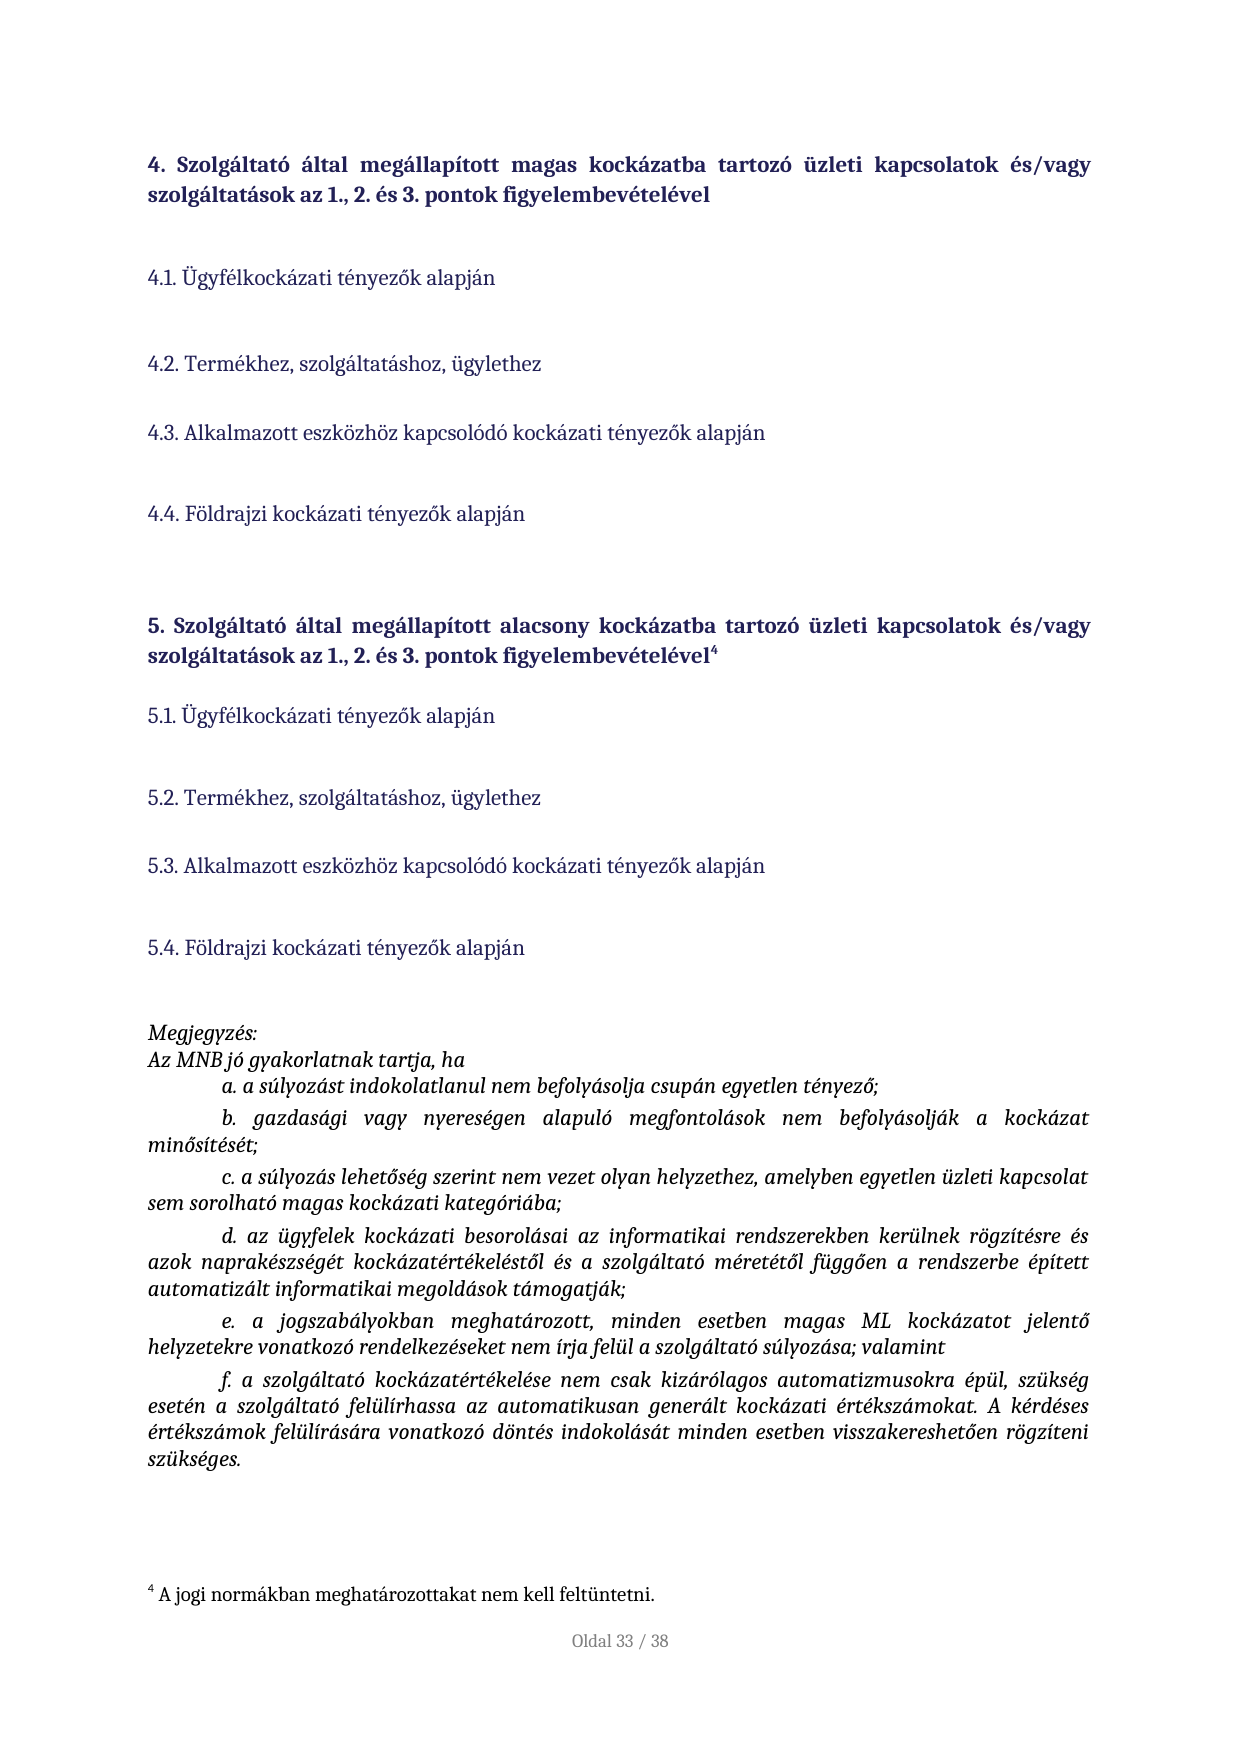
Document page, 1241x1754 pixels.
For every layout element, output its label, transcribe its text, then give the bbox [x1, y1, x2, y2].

subtitle 4.1. Ügyfélkockázati tényezők alapján [148, 265, 1093, 292]
subtitle 5.3. Alkalmazott eszközhöz kapcsolódó kockázati tényezők alapján [148, 853, 1093, 880]
list e. a jogszabályokban meghatározott, minden esetben magas ML kockázatot jelentő helyzetekre vonatkozó rendelkezéseket nem írja felül a szolgáltató súlyozása; valamint [148, 1308, 1093, 1360]
list c. a súlyozás lehetőség szerint nem vezet olyan helyzethez, amelyben egyetlen üzleti kapcsolat sem sorolható magas kockázati kategóriába; [148, 1164, 1093, 1217]
list b. gazdasági vagy nyereségen alapuló megfontolások nem befolyásolják a kockázat minősítését; [148, 1105, 1093, 1158]
subtitle 4.3. Alkalmazott eszközhöz kapcsolódó kockázati tényezők alapján [148, 419, 1093, 446]
subtitle 5.2. Termékhez, szolgáltatáshoz, ügylethez [148, 784, 1093, 811]
subtitle 4.4. Földrajzi kockázati tényezők alapján [148, 501, 1093, 527]
subtitle 5.4. Földrajzi kockázati tényezők alapján [148, 934, 1093, 961]
subtitle 5. Szolgáltató által megállapított alacsony kockázatba tartozó üzleti kapcsolatok és/vagy szolgáltatások az 1., 2. és 3. pontok figyelembevételével [148, 612, 1093, 669]
text Megjegyzés: [148, 1020, 1093, 1046]
subtitle 4.2. Termékhez, szolgáltatáshoz, ügylethez [148, 351, 1093, 377]
list a. a súlyozást indokolatlanul nem befolyásolja csupán egyetlen tényező; [148, 1073, 1093, 1099]
subtitle 5.1. Ügyfélkockázati tényezők alapján [148, 703, 1093, 730]
list f. a szolgáltató kockázatértékelése nem csak kizárólagos automatizmusokra épül, szükség esetén a szolgáltató felülírhassa az automatikusan generált kockázati értékszámokat. A kérdéses értékszámok felülírására vonatkozó döntés indokolását minden esetben visszakereshetően rögzíteni szükséges. [148, 1366, 1093, 1472]
subtitle 4. Szolgáltató által megállapított magas kockázatba tartozó üzleti kapcsolatok és/vagy szolgáltatások az 1., 2. és 3. pontok figyelembevételével [148, 152, 1093, 208]
list d. az ügyfelek kockázati besorolásai az informatikai rendszerekben kerülnek rögzítésre és azok naprakészségét kockázatértékeléstől és a szolgáltató méretétől függően a rendszerbe épített automatizált informatikai megoldások támogatják; [148, 1223, 1093, 1302]
text Az MNB jó gyakorlatnak tartja, ha [148, 1046, 1093, 1073]
